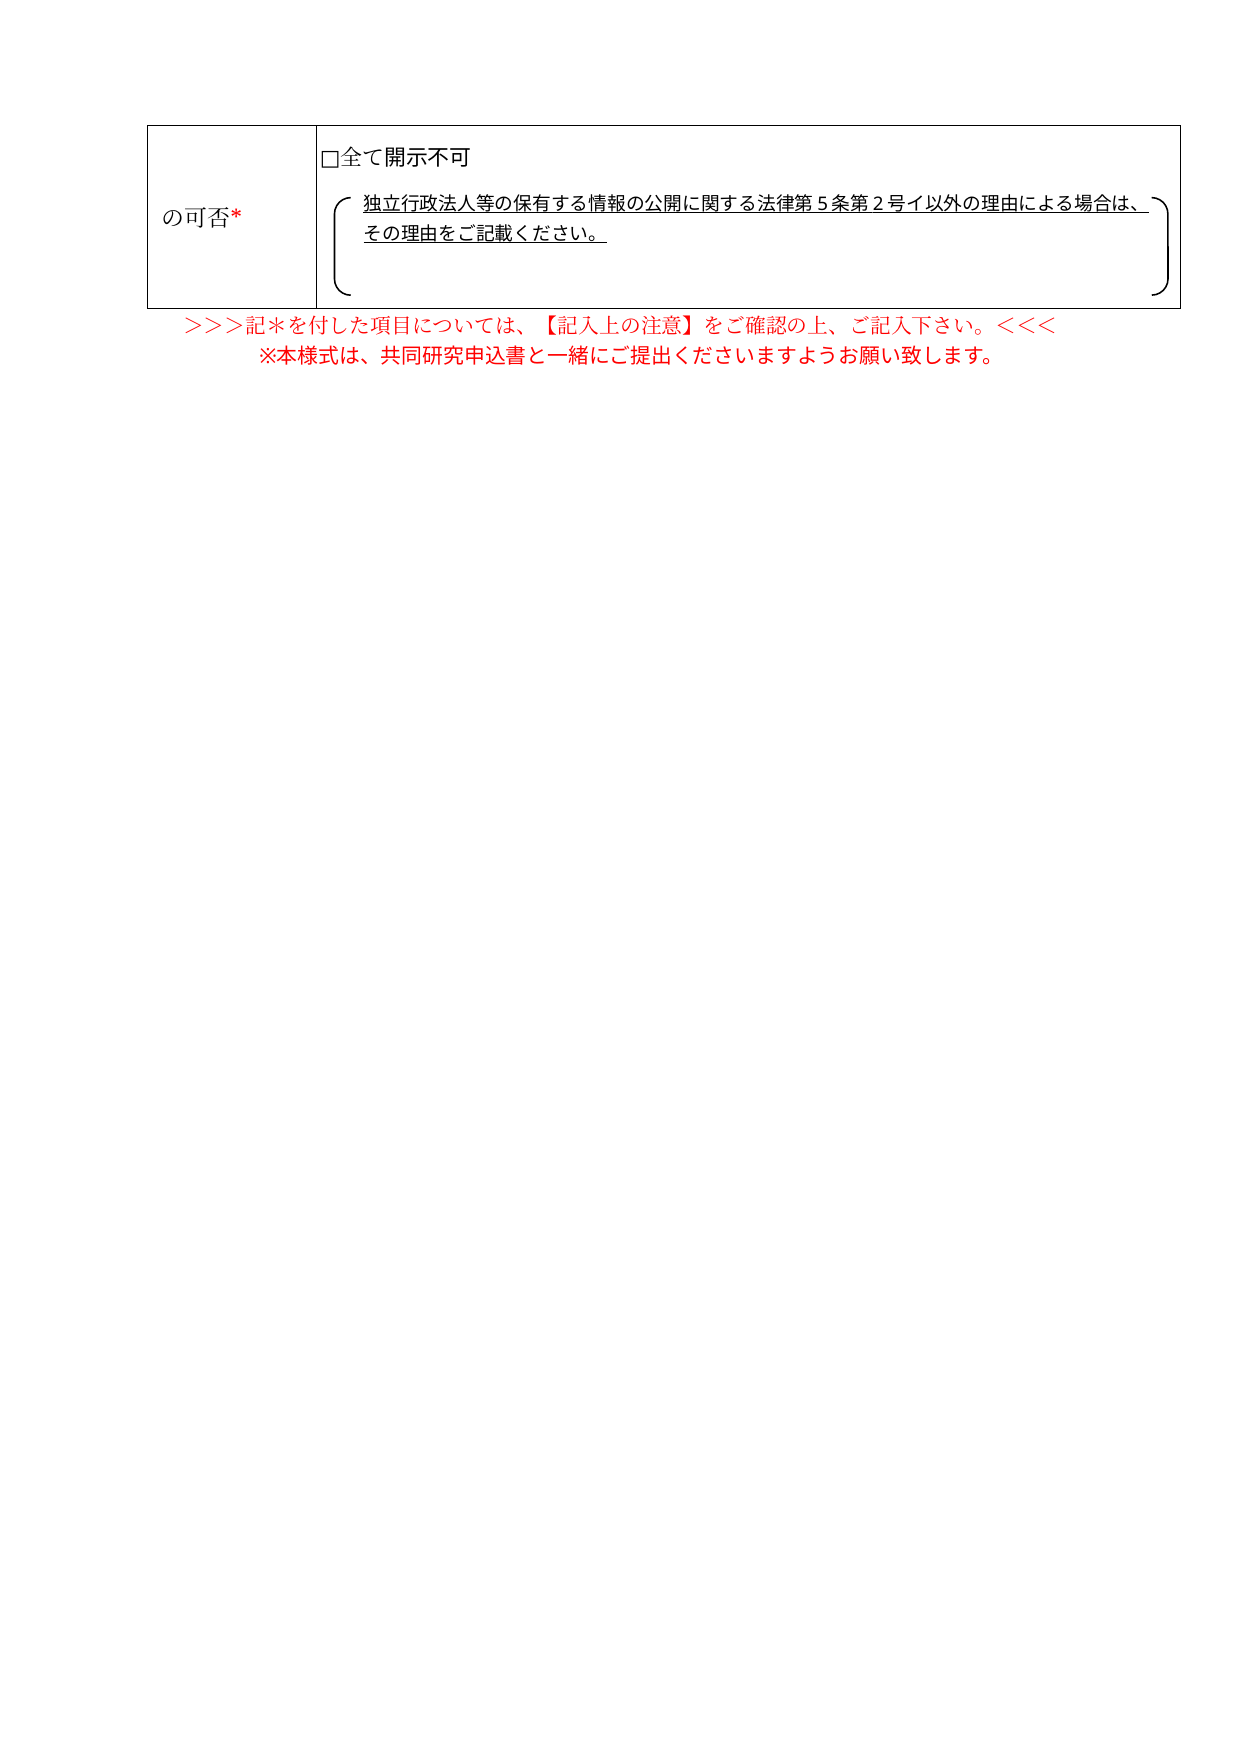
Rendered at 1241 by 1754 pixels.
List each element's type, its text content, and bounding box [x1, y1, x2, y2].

table_cell 9.情報公開法に関する開示の可否* [148, 126, 316, 308]
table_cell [317, 126, 1180, 308]
text ＞＞＞記＊を付した項目については、【記入上の注意】をご確認の上、ご記入下さい。＜＜＜ [148, 309, 1092, 339]
text ※本様式は、共同研究申込書と一緒にご提出くださいますようお願い致します。 [169, 339, 1092, 369]
